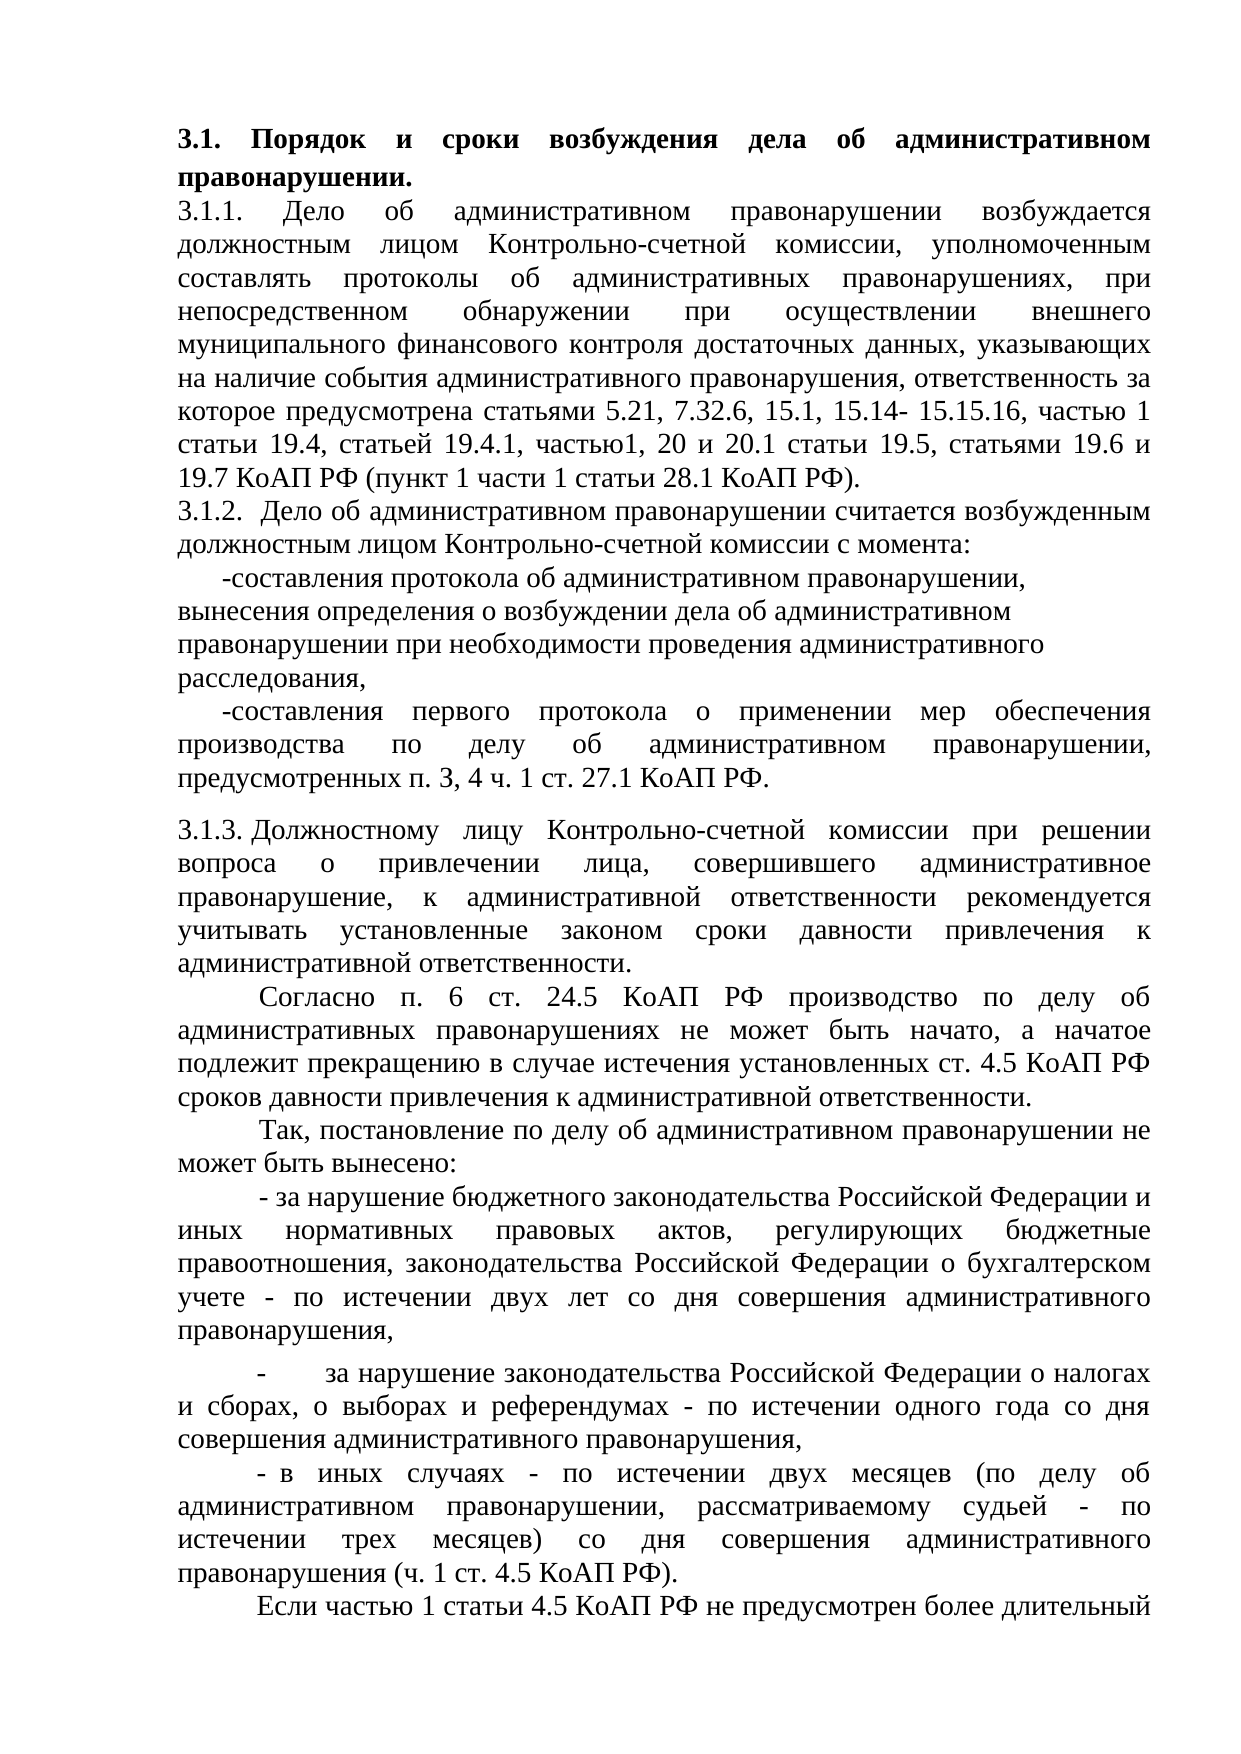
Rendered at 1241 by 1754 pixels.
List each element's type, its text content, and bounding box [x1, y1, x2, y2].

text -составления первого протокола о применении мер обеспечения производства по делу об административном правонарушении, предусмотренных п. З, 4 ч. 1 ст. 27.1 КоАП РФ. [177, 694, 1152, 794]
list за нарушение законодательства Российской Федерации о налогах и сборах, о выборах и референдумах - по истечении одного года со дня совершения административного правонарушения, [177, 1356, 1152, 1456]
text Согласно п. 6 ст. 24.5 КоАП РФ производство по делу об административных правонарушениях не может быть начато, а начатое подлежит прекращению в случае истечения установленных ст. 4.5 КоАП РФ сроков давности привлечения к административной ответственности. [177, 979, 1152, 1113]
list Должностному лицу Контрольно-счетной комиссии при решении вопроса о привлечении лица, совершившего административное правонарушение, к административной ответственности рекомендуется учитывать установленные законом сроки давности привлечения к административной ответственности. [177, 813, 1152, 979]
list в иных случаях - по истечении двух месяцев (по делу об административном правонарушении, рассматриваемому судьей - по истечении трех месяцев) со дня совершения административного правонарушения (ч. 1 ст. 4.5 КоАП РФ). [177, 1456, 1152, 1589]
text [177, 1589, 1152, 1622]
text 3.1.1. Дело об административном правонарушении возбуждается должностным лицом Контрольно-счетной комиссии, уполномоченным составлять протоколы об административных правонарушениях, при непосредственном обнаружении при осуществлении внешнего муниципального финансового контроля достаточных данных, указывающих на наличие события административного правонарушения, ответственность за которое предусмотрена статьями 5.21, 7.32.6, 15.1, 15.14- 15.15.16, частью 1 статьи 19.4, статьей 19.4.1, частью1, 20 и 20.1 статьи 19.5, статьями 19.6 и 19.7 КоАП РФ (пункт 1 части 1 статьи 28.1 КоАП РФ). [177, 194, 1152, 494]
text 3.1.2. Дело об административном правонарушении считается возбужденным должностным лицом Контрольно-счетной комиссии с момента: [177, 494, 1152, 561]
text 3.1. Порядок и сроки возбуждения дела об административном правонарушении. [177, 118, 1152, 194]
text -составления протокола об административном правонарушении, вынесения определения о возбуждении дела об административном правонарушении при необходимости проведения административного расследования, [177, 561, 1152, 694]
text - за нарушение бюджетного законодательства Российской Федерации и иных нормативных правовых актов, регулирующих бюджетные правоотношения, законодательства Российской Федерации о бухгалтерском учете - по истечении двух лет со дня совершения административного правонарушения, [177, 1179, 1152, 1346]
text Так, постановление по делу об административном правонарушении не может быть вынесено: [177, 1113, 1152, 1179]
